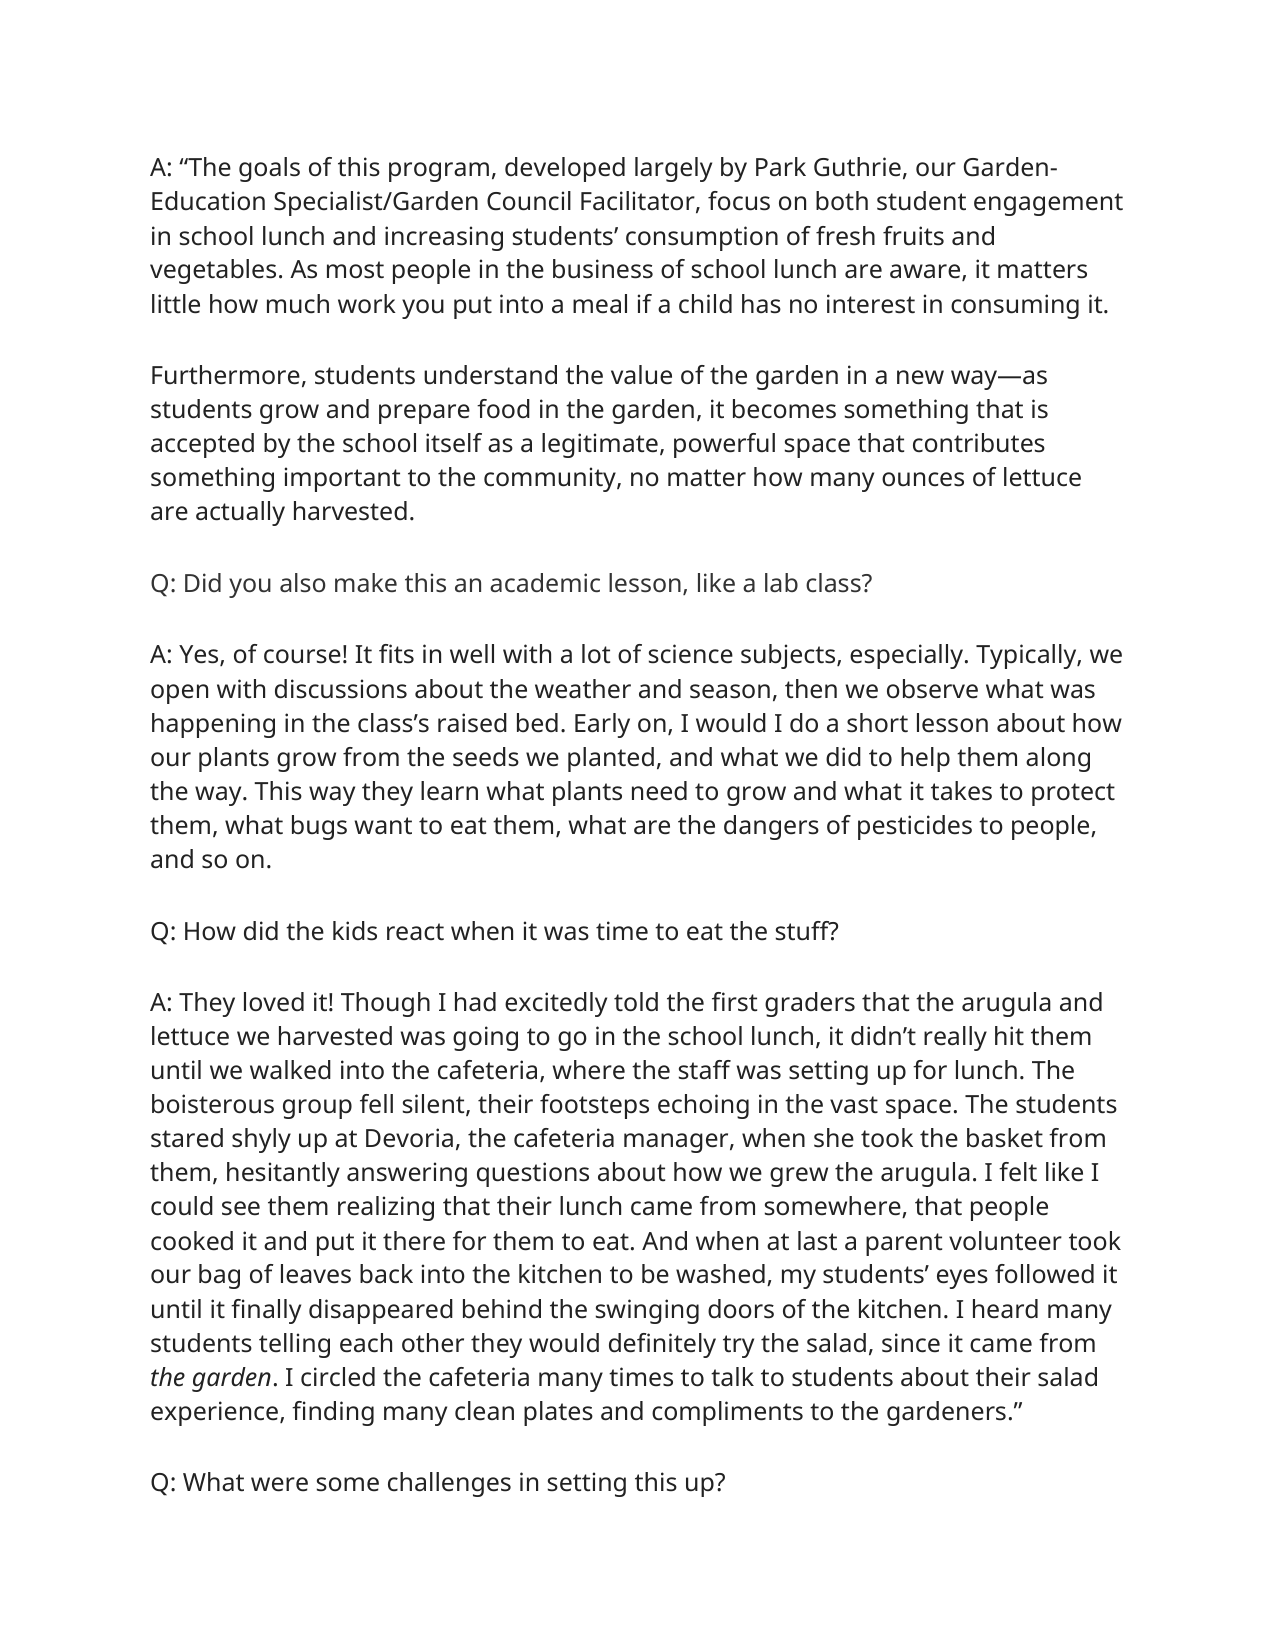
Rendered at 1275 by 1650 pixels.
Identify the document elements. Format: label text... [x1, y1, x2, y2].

text Furthermore, students understand the value of the garden in a new way—as students grow and prepare food in the garden, it becomes something that is accepted by the school itself as a legitimate, powerful space that contributes something important to the community, no matter how many ounces of lettuce are actually harvested. [150, 358, 1125, 528]
text Q: How did the kids react when it was time to eat the stuff? [150, 913, 1125, 947]
text Q: What were some challenges in setting this up? [150, 1465, 1125, 1499]
text A: They loved it! Though I had excitedly told the first graders that the arugula and lettuce we harvested was going to go in the school lunch, it didn’t really hit them until we walked into the cafeteria, where the staff was setting up for lunch. The boisterous group fell silent, their footsteps echoing in the vast space. The students stared shyly up at Devoria, the cafeteria manager, when she took the basket from them, hesitantly answering questions about how we grew the arugula. I felt like I could see them realizing that their lunch came from somewhere, that people cooked it and put it there for them to eat. And when at last a parent volunteer took our bag of leaves back into the kitchen to be washed, my students’ eyes followed it until it finally disappeared behind the swinging doors of the kitchen. I heard many students telling each other they would definitely try the salad, since it came from the garden. I circled the cafeteria many times to talk to students about their salad experience, finding many clean plates and compliments to the gardeners.” [150, 985, 1125, 1427]
text Q: Did you also make this an academic lesson, like a lab class? [150, 566, 1125, 600]
text A: “The goals of this program, developed largely by Park Guthrie, our Garden-Education Specialist/Garden Council Facilitator, focus on both student engagement in school lunch and increasing students’ consumption of fresh fruits and vegetables. As most people in the business of school lunch are aware, it matters little how much work you put into a meal if a child has no interest in consuming it. [150, 150, 1125, 320]
text A: Yes, of course! It fits in well with a lot of science subjects, especially. Typically, we open with discussions about the weather and season, then we observe what was happening in the class’s raised bed. Early on, I would I do a short lesson about how our plants grow from the seeds we planted, and what we did to help them along the way. This way they learn what plants need to grow and what it takes to protect them, what bugs want to eat them, what are the dangers of pesticides to people, and so on. [150, 637, 1125, 876]
